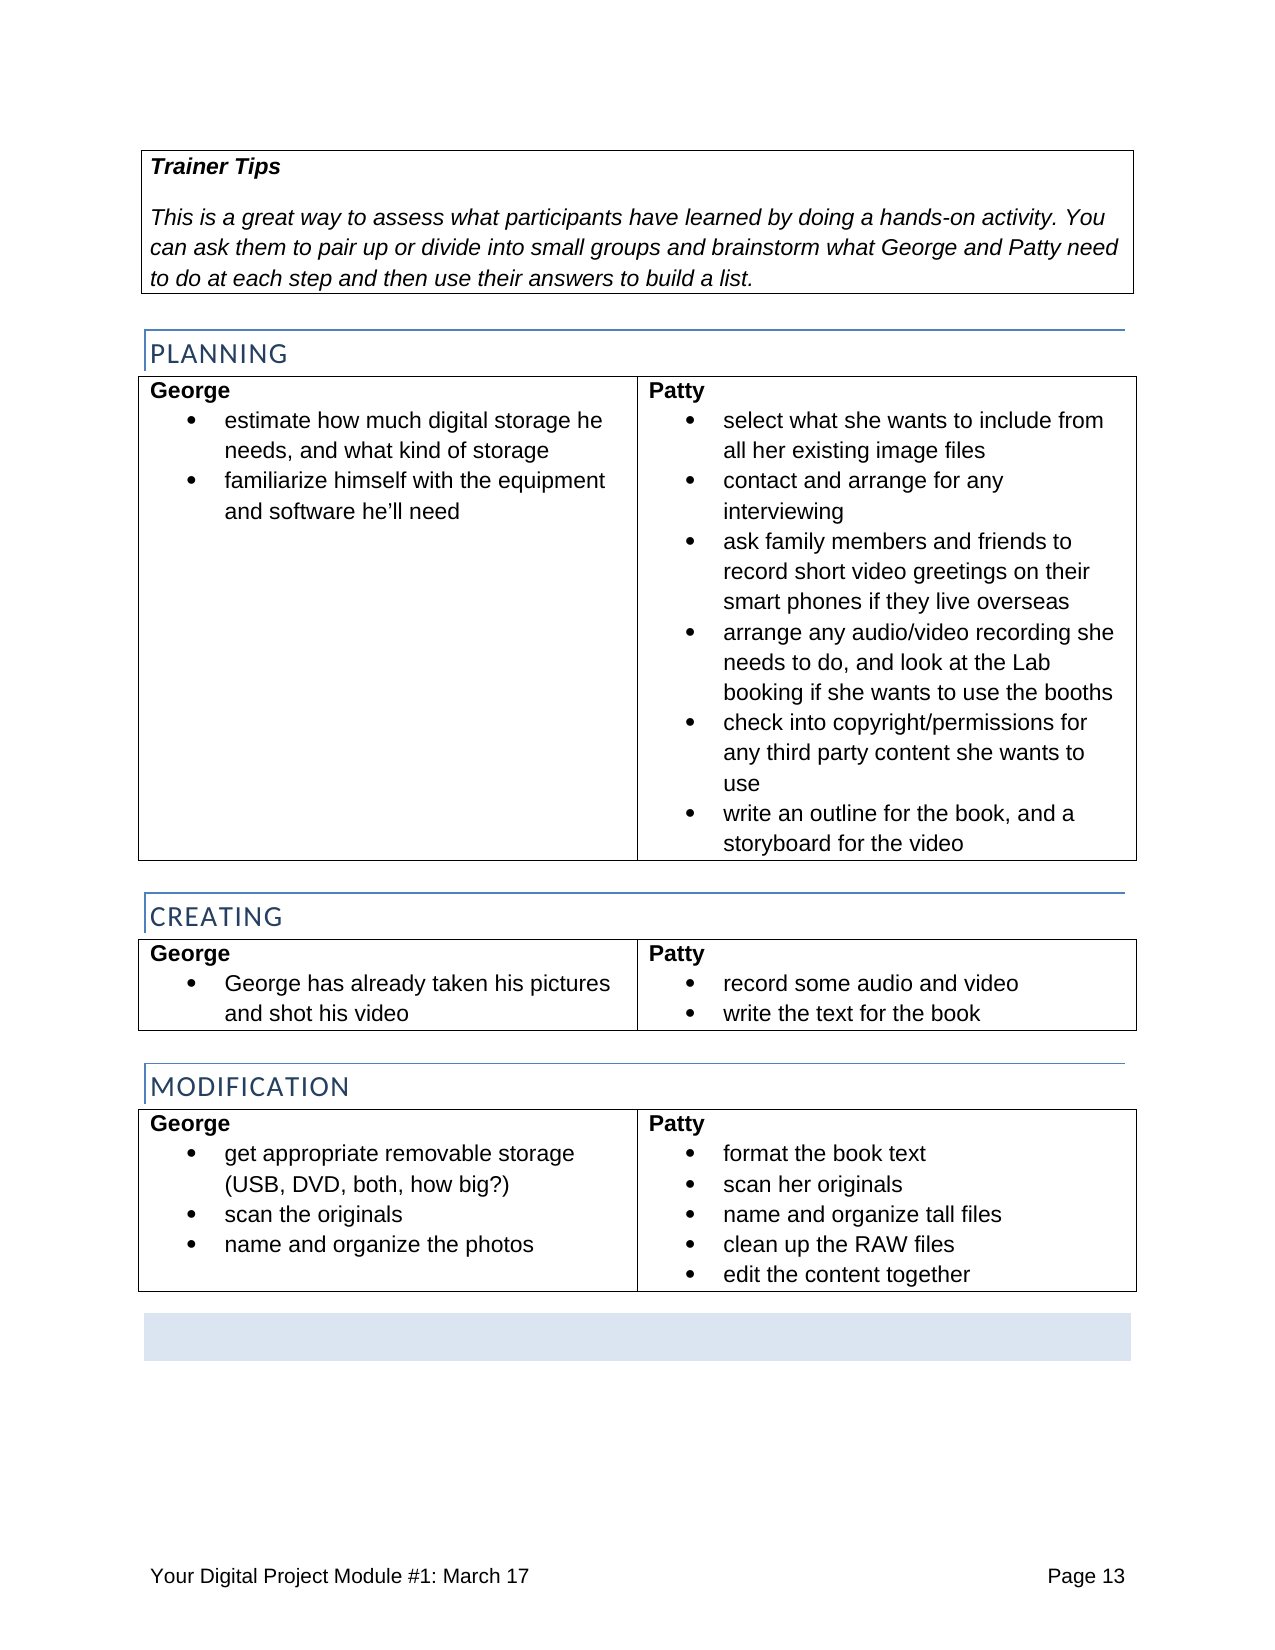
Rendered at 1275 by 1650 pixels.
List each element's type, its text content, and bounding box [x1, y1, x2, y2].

text This is a great way to assess what participants have learned by doing a hands-on activity. You can ask them to pair up or divide into small groups and brainstorm what George and Patty need to do at each step and then use their answers to build a list. [142, 201, 1133, 293]
table_header Patty record some audio and video write the text for the book [638, 940, 1136, 1030]
subtitle Creating [146, 894, 1125, 933]
text Trainer Tips [142, 151, 1133, 179]
table_header Patty format the book text scan her originals name and organize tall files clean up the RAW files edit the content together [638, 1110, 1136, 1291]
table_header George get appropriate removable storage (USB, DVD, both, how big?) scan the originals name and organize the photos [139, 1110, 637, 1291]
table_header Patty select what she wants to include from all her existing image files contact and arrange for any interviewing ask family members and friends to record short video greetings on their smart phones if they live overseas arrange any audio/video recording she needs to do, and look at the Lab booking if she wants to use the booths check into copyright/permissions for any third party content she wants to use write an outline for the book, and a storyboard for the video [638, 377, 1136, 860]
table_header George estimate how much digital storage he needs, and what kind of storage familiarize himself with the equipment and software he’ll need [139, 377, 637, 860]
subtitle Modification [146, 1064, 1125, 1104]
table_header George George has already taken his pictures and shot his video [139, 940, 637, 1030]
subtitle Planning [146, 331, 1125, 371]
